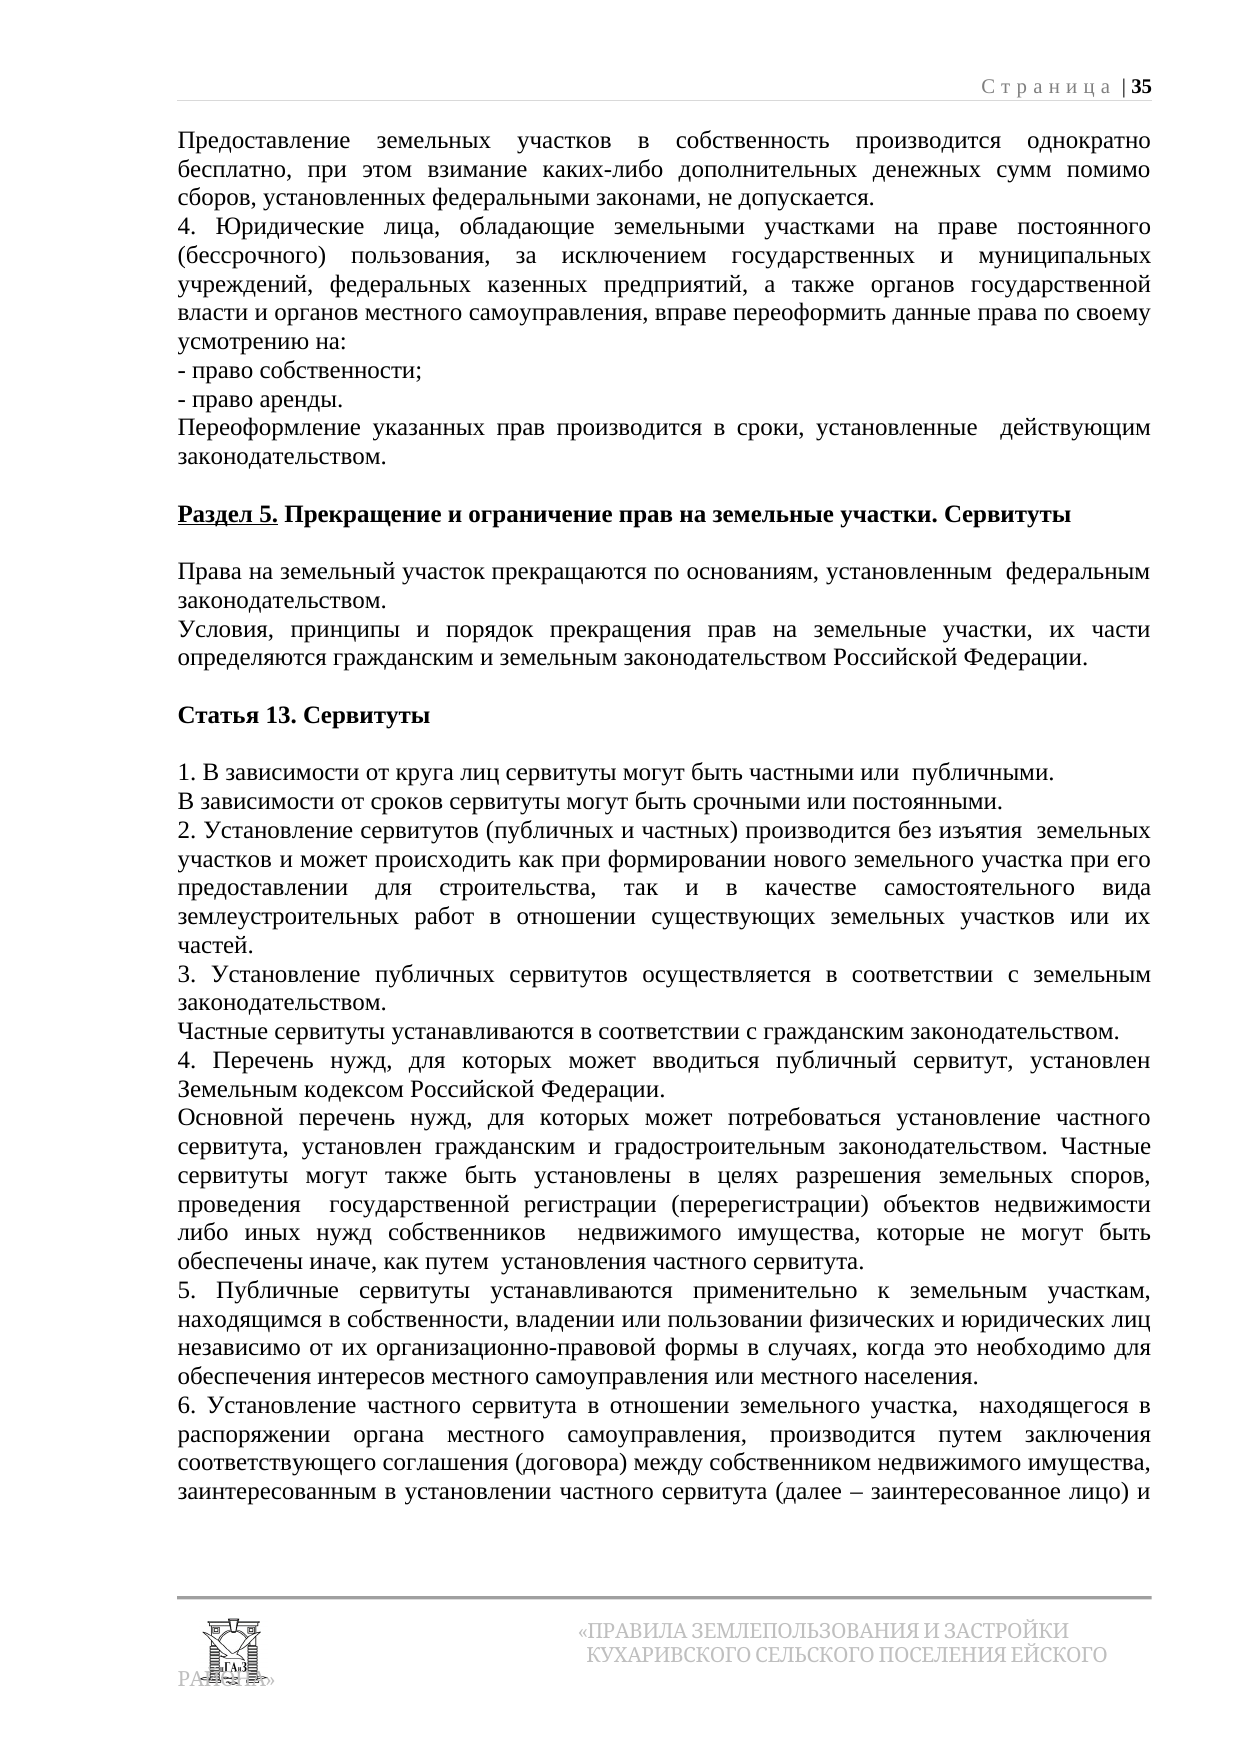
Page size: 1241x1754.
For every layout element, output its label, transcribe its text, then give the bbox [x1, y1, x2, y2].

picture [198, 1617, 268, 1686]
text Статья 13. Сервитуты [177, 700, 1152, 729]
text Частные сервитуты устанавливаются в соответствии с гражданским законодательством. [177, 1016, 1152, 1045]
picture [240, 1679, 247, 1686]
text 5. Публичные сервитуты устанавливаются применительно к земельным участкам, находящимся в собственности, владении или пользовании физических и юридических лиц независимо от их организационно-правовой формы в случаях, когда это необходимо для обеспечения интересов местного самоуправления или местного населения. [177, 1275, 1152, 1390]
text В зависимости от сроков сервитуты могут быть срочными или постоянными. [177, 786, 1152, 815]
picture [254, 1681, 262, 1686]
text - право собственности; [177, 355, 1152, 384]
text 2. Установление сервитутов (публичных и частных) производится без изъятия земельных участков и может происходить как при формировании нового земельного участка при его предоставлении для строительства, так и в качестве самостоятельного вида землеустроительных работ в отношении существующих земельных участков или их частей. [177, 815, 1152, 959]
text Права на земельный участок прекращаются по основаниям, установленным федеральным законодательством. [177, 556, 1152, 614]
text Раздел 5. Прекращение и ограничение прав на земельные участки. Сервитуты [177, 499, 1152, 527]
text 4. Перечень нужд, для которых может вводиться публичный сервитут, установлен Земельным кодексом Российской Федерации. [177, 1045, 1152, 1102]
text - право аренды. [177, 384, 1152, 412]
picture [223, 1672, 232, 1685]
text Основной перечень нужд, для которых может потребоваться установление частного сервитута, установлен гражданским и градостроительным законодательством. Частные сервитуты могут также быть установлены в целях разрешения земельных споров, проведения государственной регистрации (перерегистрации) объектов недвижимости либо иных нужд собственников недвижимого имущества, которые не могут быть обеспечены иначе, как путем установления частного сервитута. [177, 1102, 1152, 1275]
text 4. Юридические лица, обладающие земельными участками на праве постоянного (бессрочного) пользования, за исключением государственных и муниципальных учреждений, федеральных казенных предприятий, а также органов государственной власти и органов местного самоуправления, вправе переоформить данные права по своему усмотрению на: [177, 211, 1152, 355]
text Условия, принципы и порядок прекращения прав на земельные участки, их части определяются гражданским и земельным законодательством Российской Федерации. [177, 614, 1152, 671]
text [177, 1390, 1152, 1505]
text Переоформление указанных прав производится в сроки, установленные действующим законодательством. [177, 412, 1152, 470]
text Предоставление земельных участков в собственность производится однократно бесплатно, при этом взимание каких-либо дополнительных денежных сумм помимо сборов, установленных федеральными законами, не допускается. [177, 125, 1152, 211]
text 1. В зависимости от круга лиц сервитуты могут быть частными или публичными. [177, 757, 1152, 786]
text 3. Установление публичных сервитутов осуществляется в соответствии с земельным законодательством. [177, 959, 1152, 1016]
